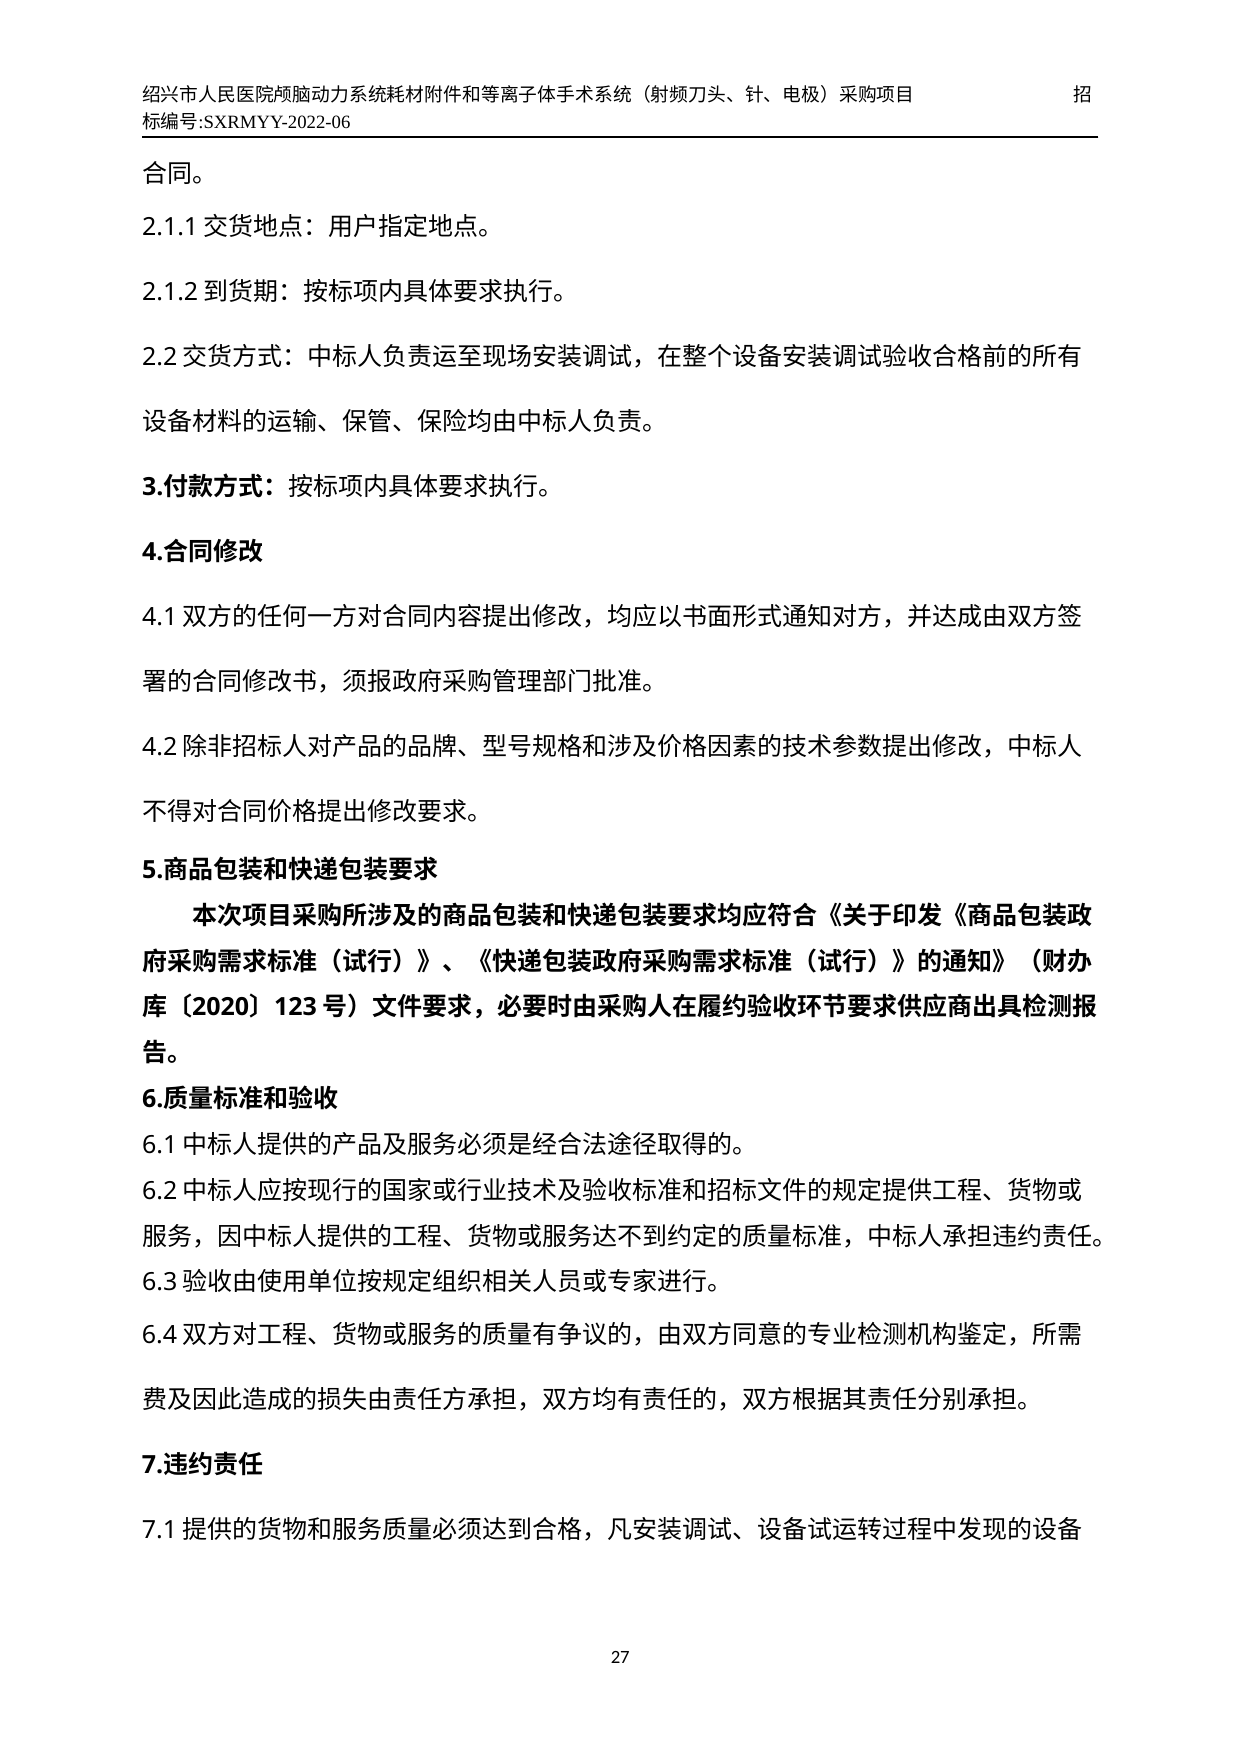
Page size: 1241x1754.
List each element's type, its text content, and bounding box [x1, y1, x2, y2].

list 2.1.1交货地点：用户指定地点。 [142, 192, 1098, 257]
text 6.2中标人应按现行的国家或行业技术及验收标准和招标文件的规定提供工程、货物或服务，因中标人提供的工程、货物或服务达不到约定的质量标准，中标人承担违约责任。 [142, 1162, 1098, 1254]
text 6.4双方对工程、货物或服务的质量有争议的，由双方同意的专业检测机构鉴定，所需费及因此造成的损失由责任方承担，双方均有责任的，双方根据其责任分别承担。 [142, 1300, 1098, 1430]
text 6.质量标准和验收 [142, 1071, 1098, 1117]
text 5.商品包装和快递包装要求 [142, 842, 1098, 887]
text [142, 1495, 1098, 1560]
text 本次项目采购所涉及的商品包装和快递包装要求均应符合《关于印发《商品包装政府采购需求标准（试行）》、《快递包装政府采购需求标准（试行）》的通知》（财办库〔2020〕123号）文件要求，必要时由采购人在履约验收环节要求供应商出具检测报告。 [142, 887, 1098, 1071]
text 7.违约责任 [142, 1430, 1098, 1495]
list 2.1.2到货期：按标项内具体要求执行。 [142, 257, 1098, 322]
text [142, 146, 1098, 192]
list 4.2除非招标人对产品的品牌、型号规格和涉及价格因素的技术参数提出修改，中标人不得对合同价格提出修改要求。 [142, 712, 1098, 842]
text 4.合同修改 [142, 517, 1098, 582]
list 3.付款方式：按标项内具体要求执行。 [142, 452, 1098, 517]
text 6.1中标人提供的产品及服务必须是经合法途径取得的。 [142, 1117, 1098, 1162]
list 2.2交货方式：中标人负责运至现场安装调试，在整个设备安装调试验收合格前的所有设备材料的运输、保管、保险均由中标人负责。 [142, 322, 1098, 452]
text 6.3验收由使用单位按规定组织相关人员或专家进行。 [142, 1254, 1098, 1300]
list 4.1双方的任何一方对合同内容提出修改，均应以书面形式通知对方，并达成由双方签署的合同修改书，须报政府采购管理部门批准。 [142, 582, 1098, 712]
